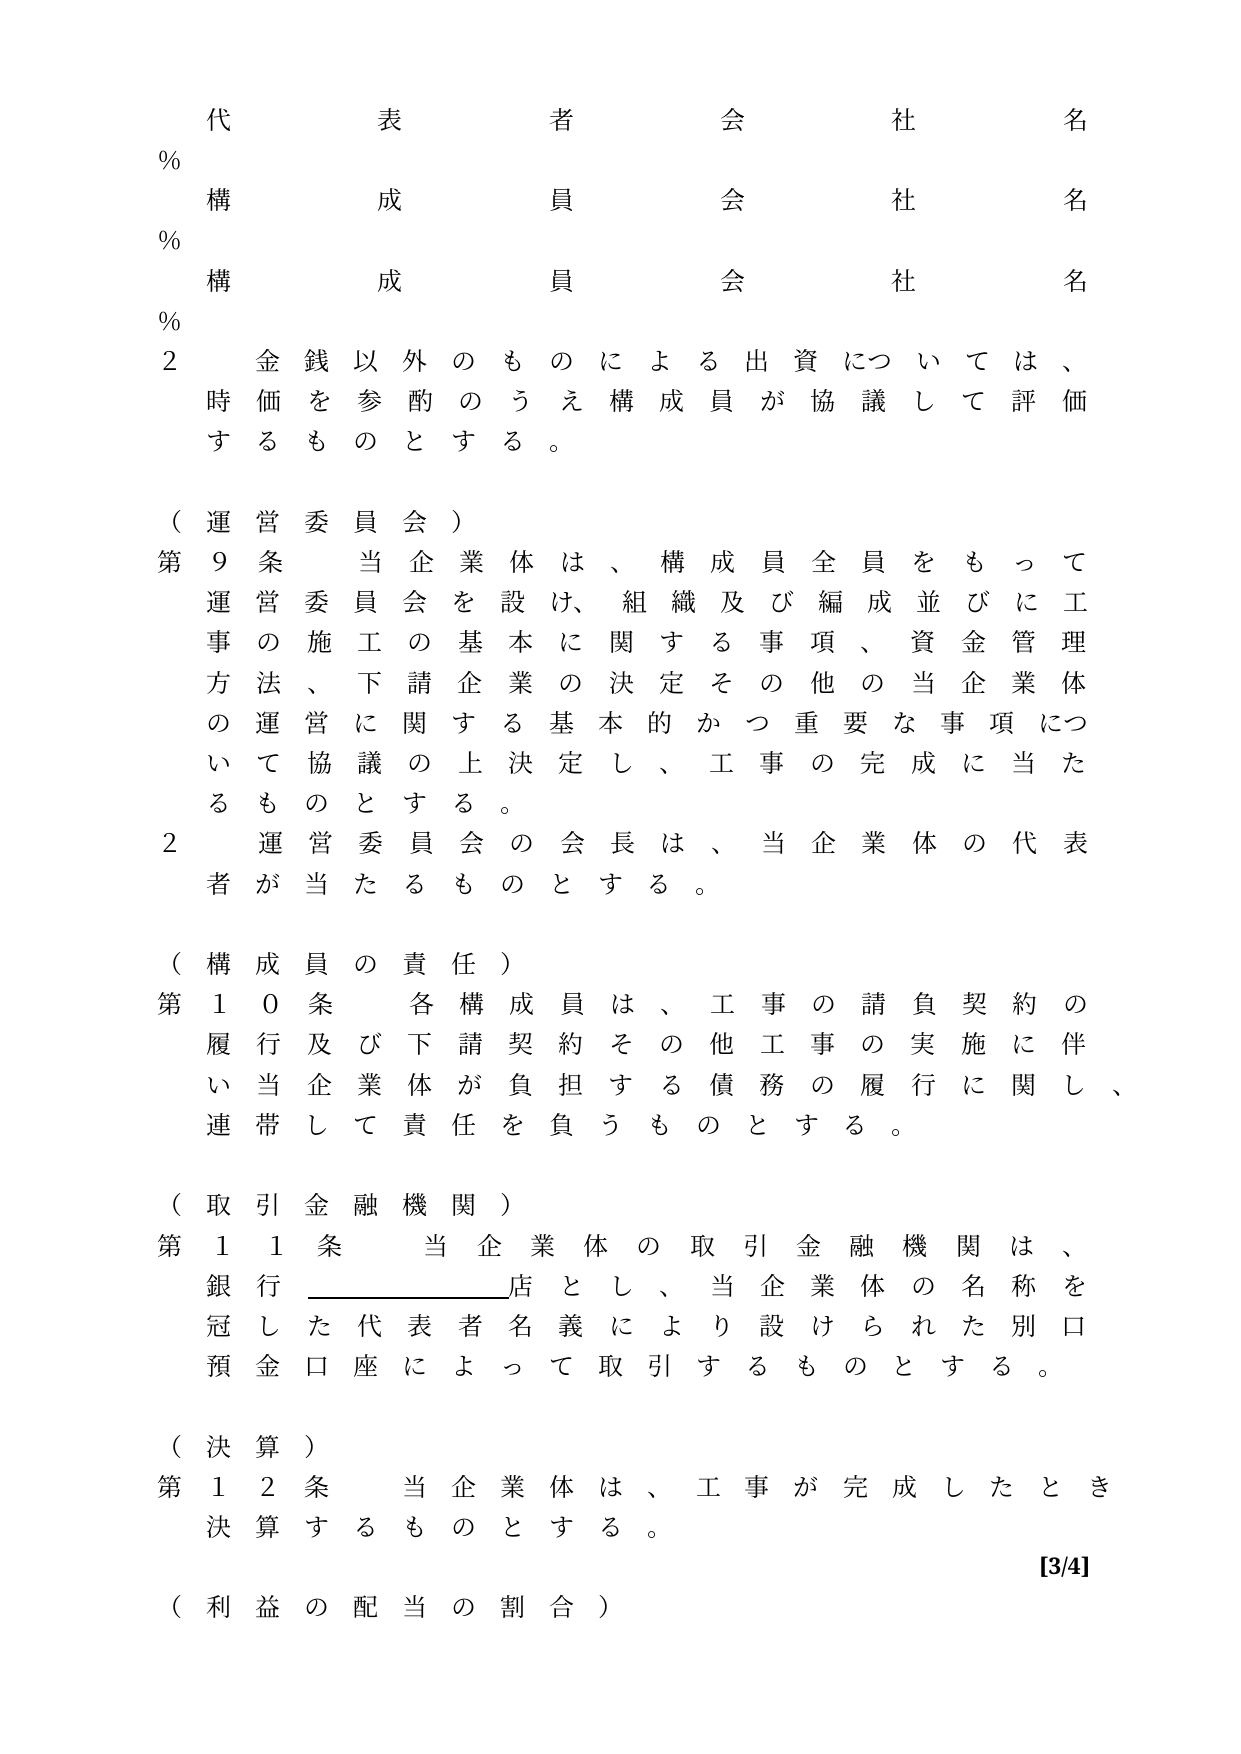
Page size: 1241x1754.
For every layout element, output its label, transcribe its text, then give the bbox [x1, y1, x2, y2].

text （構成員の責任） [157, 943, 1112, 983]
text 構成員会社名 ％ [157, 259, 1112, 339]
text ２ 金銭以外のものによる出資については、時価を参酌のうえ構成員が協議して評価するものとする。 [157, 339, 1112, 460]
text （運営委員会） [157, 500, 1112, 541]
text 第１１条 当企業体の取引金融機関は、 銀行 店とし、当企業体の名称を冠した代表者名義により設けられた別口預金口座によって取引するものとする。 [157, 1224, 1112, 1385]
text 第１２条 当企業体は、工事が完成したとき、決算するものとする。 [157, 1465, 1112, 1546]
text 代表者会社名 ％ [157, 98, 1112, 179]
text ２ 運営委員会の会長は、当企業体の代表者が当たるものとする。 [157, 822, 1112, 902]
text 構成員会社名 ％ [157, 179, 1112, 259]
text （決算） [157, 1425, 1112, 1465]
text 第９条 当企業体は、構成員全員をもって運営委員会を設け、組織及び編成並びに工事の施工の基本に関する事項、資金管理方法、下請企業の決定その他の当企業体の運営に関する基本的かつ重要な事項について協議の上決定し、工事の完成に当たるものとする。 [157, 541, 1112, 822]
text （取引金融機関） [157, 1184, 1112, 1224]
text [3/4] [157, 1546, 1112, 1586]
text 第１０条 各構成員は、工事の請負契約の履行及び下請契約その他工事の実施に伴い当企業体が負担する債務の履行に関し、連帯して責任を負うものとする。 [157, 983, 1112, 1144]
text （利益の配当の割合） [157, 1586, 1112, 1626]
